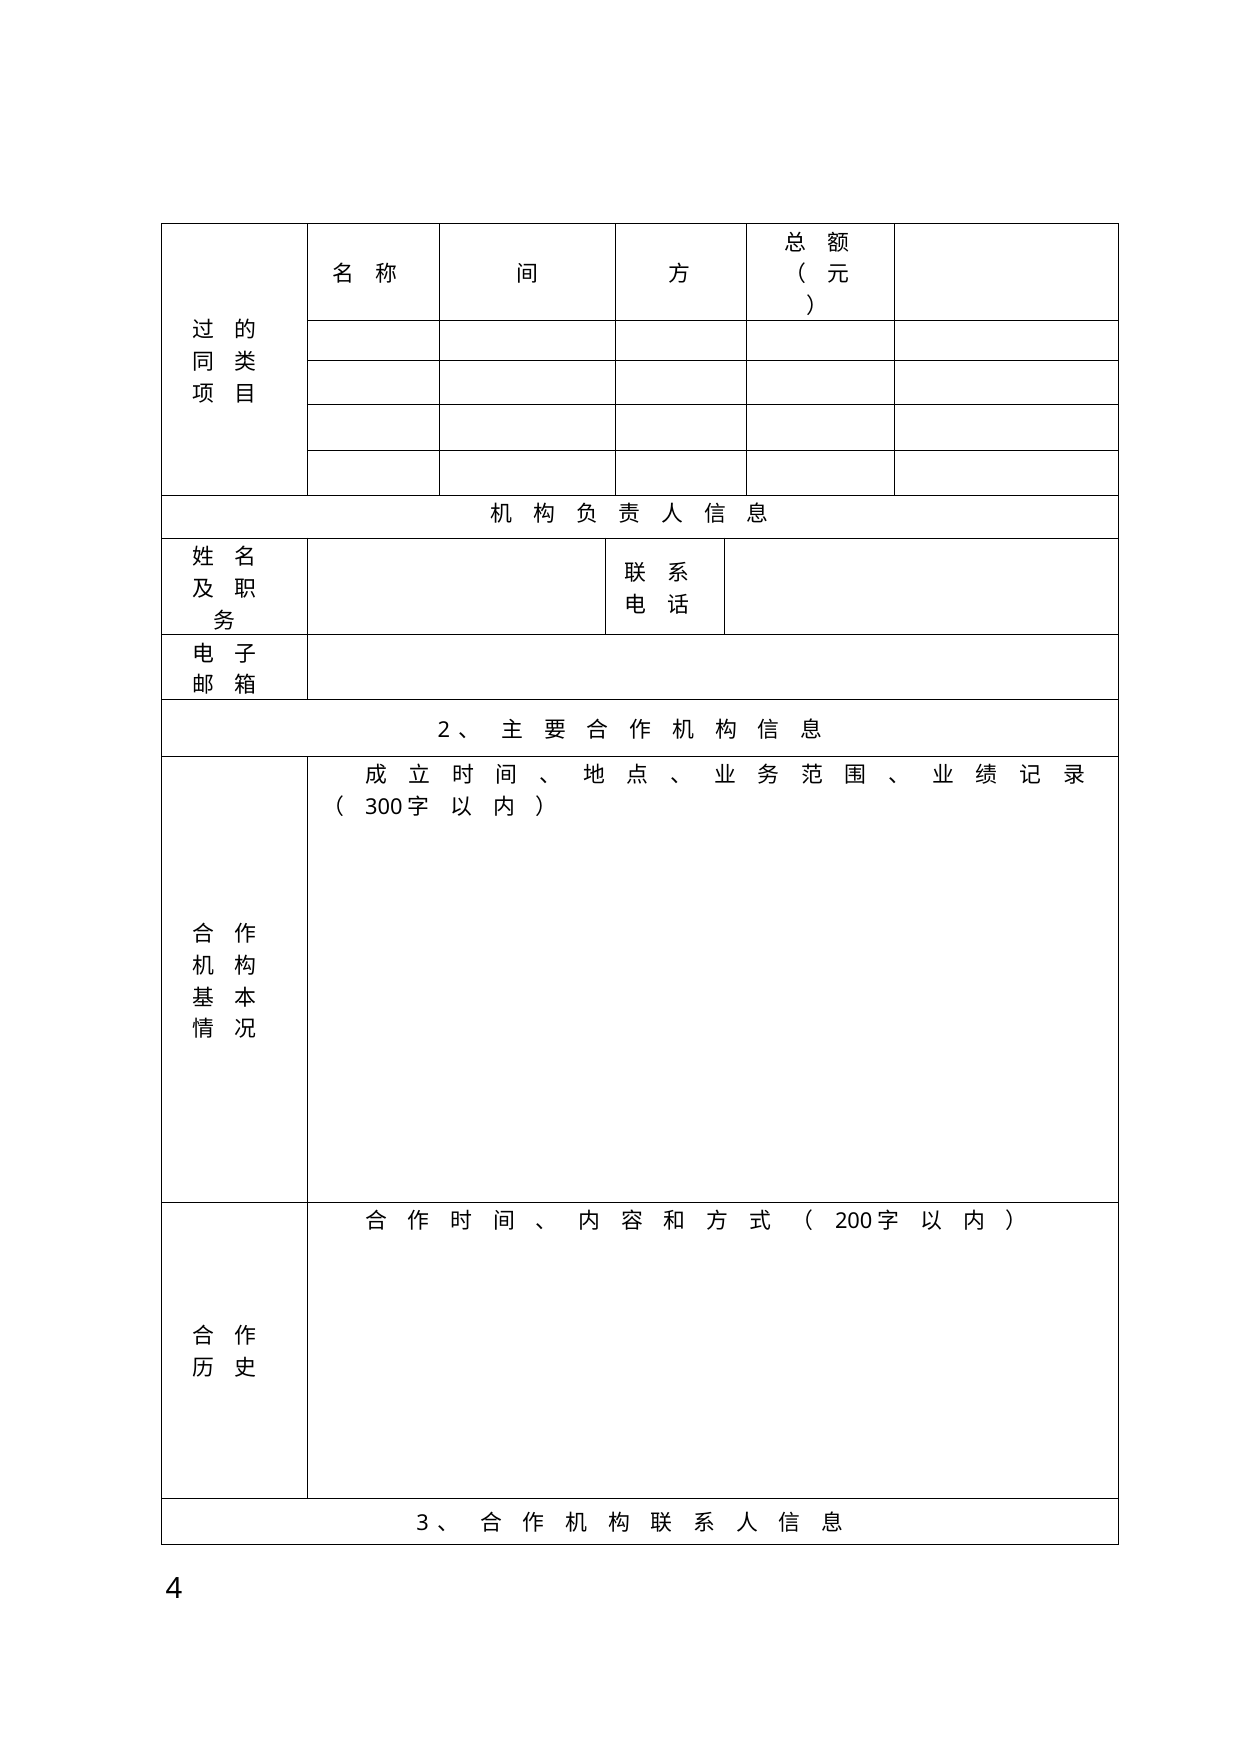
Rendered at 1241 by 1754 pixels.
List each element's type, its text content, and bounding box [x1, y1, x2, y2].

table_cell [895, 451, 1118, 495]
table_cell 3、合作机构联系人信息 [162, 1499, 1118, 1544]
table_cell [747, 361, 894, 404]
table_cell 资助方 [616, 224, 746, 320]
table_cell 合作历史 [162, 1203, 307, 1498]
table_cell [747, 451, 894, 495]
table_cell [308, 451, 439, 495]
table_cell 起止时间 [440, 224, 615, 320]
table_cell [440, 405, 615, 450]
table_cell [725, 539, 1118, 634]
table_cell [440, 321, 615, 359]
table_cell 成立时间、地点、业务范围、业绩记录（300字以内） [308, 757, 1118, 1202]
table_cell 合作时间、内容和方式（200字以内） [308, 1203, 1118, 1498]
table_cell [895, 405, 1118, 450]
table_cell [616, 361, 746, 404]
table_cell 联系电话 [606, 539, 724, 634]
table_cell [440, 361, 615, 404]
table_cell 资助总额（元） [747, 224, 894, 320]
table_cell 备注 [895, 224, 1118, 320]
table_cell 项目名称 [308, 224, 439, 320]
table_cell [616, 405, 746, 450]
table_cell [308, 405, 439, 450]
table_cell [308, 321, 439, 359]
table_cell [747, 405, 894, 450]
table_cell 合作机构基本情况 [162, 757, 307, 1202]
table_cell [616, 321, 746, 359]
table_cell 电子邮箱 [162, 635, 307, 699]
table_cell [308, 361, 439, 404]
table_cell [308, 635, 1118, 699]
table_cell 2、主要合作机构信息 [162, 700, 1118, 756]
table_cell [895, 361, 1118, 404]
table_cell [616, 451, 746, 495]
table_cell [747, 321, 894, 359]
table_cell 执行过的同类项目 [162, 224, 307, 495]
table_cell 姓名及职务 [162, 539, 307, 634]
table_cell 机构负责人信息 [162, 496, 1118, 538]
table_cell [440, 451, 615, 495]
table_cell [895, 321, 1118, 359]
table_cell [308, 539, 605, 634]
